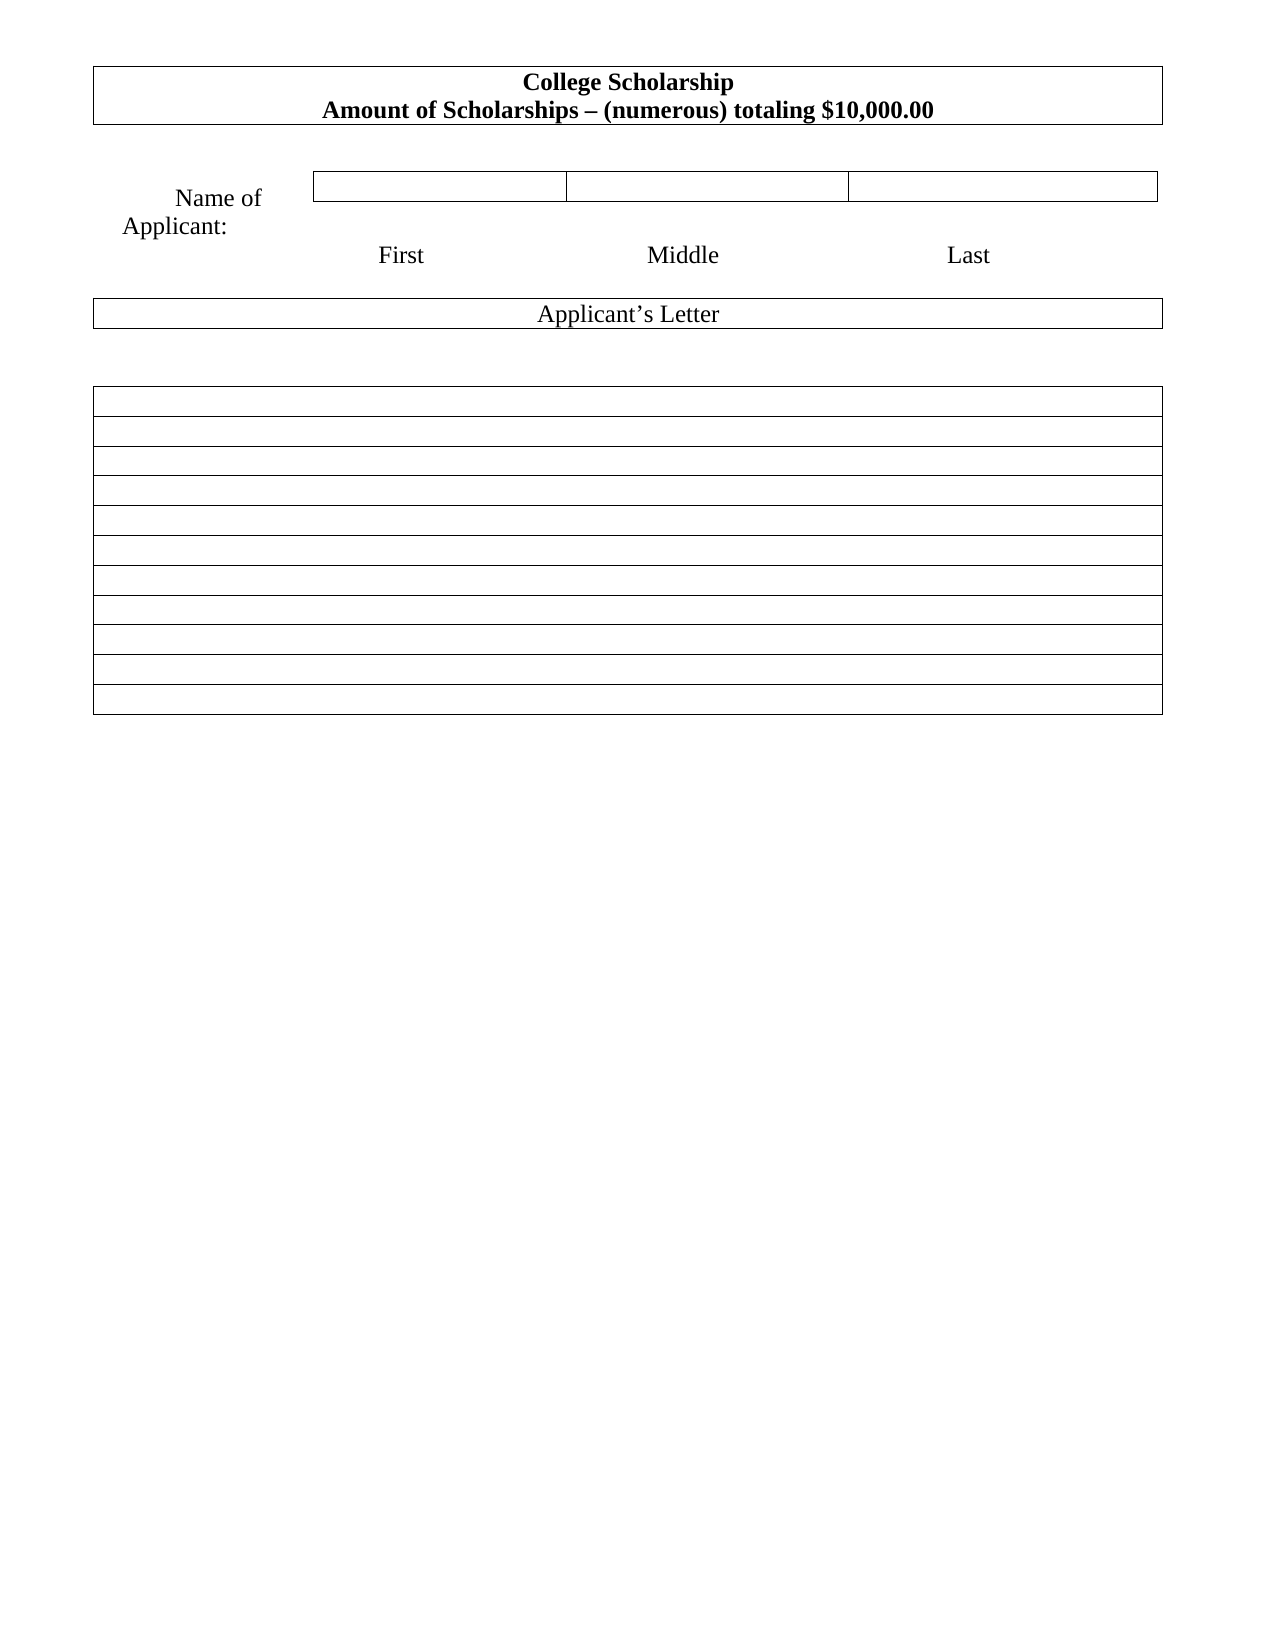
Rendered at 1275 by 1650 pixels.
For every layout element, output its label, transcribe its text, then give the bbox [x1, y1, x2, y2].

table_header Applicant’s Letter [94, 299, 1162, 327]
table_header [849, 172, 1157, 201]
table_header [314, 172, 566, 201]
table_cell [94, 625, 1162, 654]
table_cell [94, 476, 1162, 505]
table_cell [94, 506, 1162, 535]
table_cell [94, 685, 1162, 714]
table_cell [94, 566, 1162, 594]
table_cell [94, 447, 1162, 475]
table_header [567, 172, 848, 201]
text Name of Applicant: [122, 183, 1172, 240]
text First Middle Last [37, 240, 1172, 269]
table_cell [94, 655, 1162, 684]
table_cell [94, 417, 1162, 446]
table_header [94, 67, 1162, 124]
table_cell [94, 596, 1162, 624]
table_header [94, 387, 1162, 416]
table_cell [94, 536, 1162, 565]
